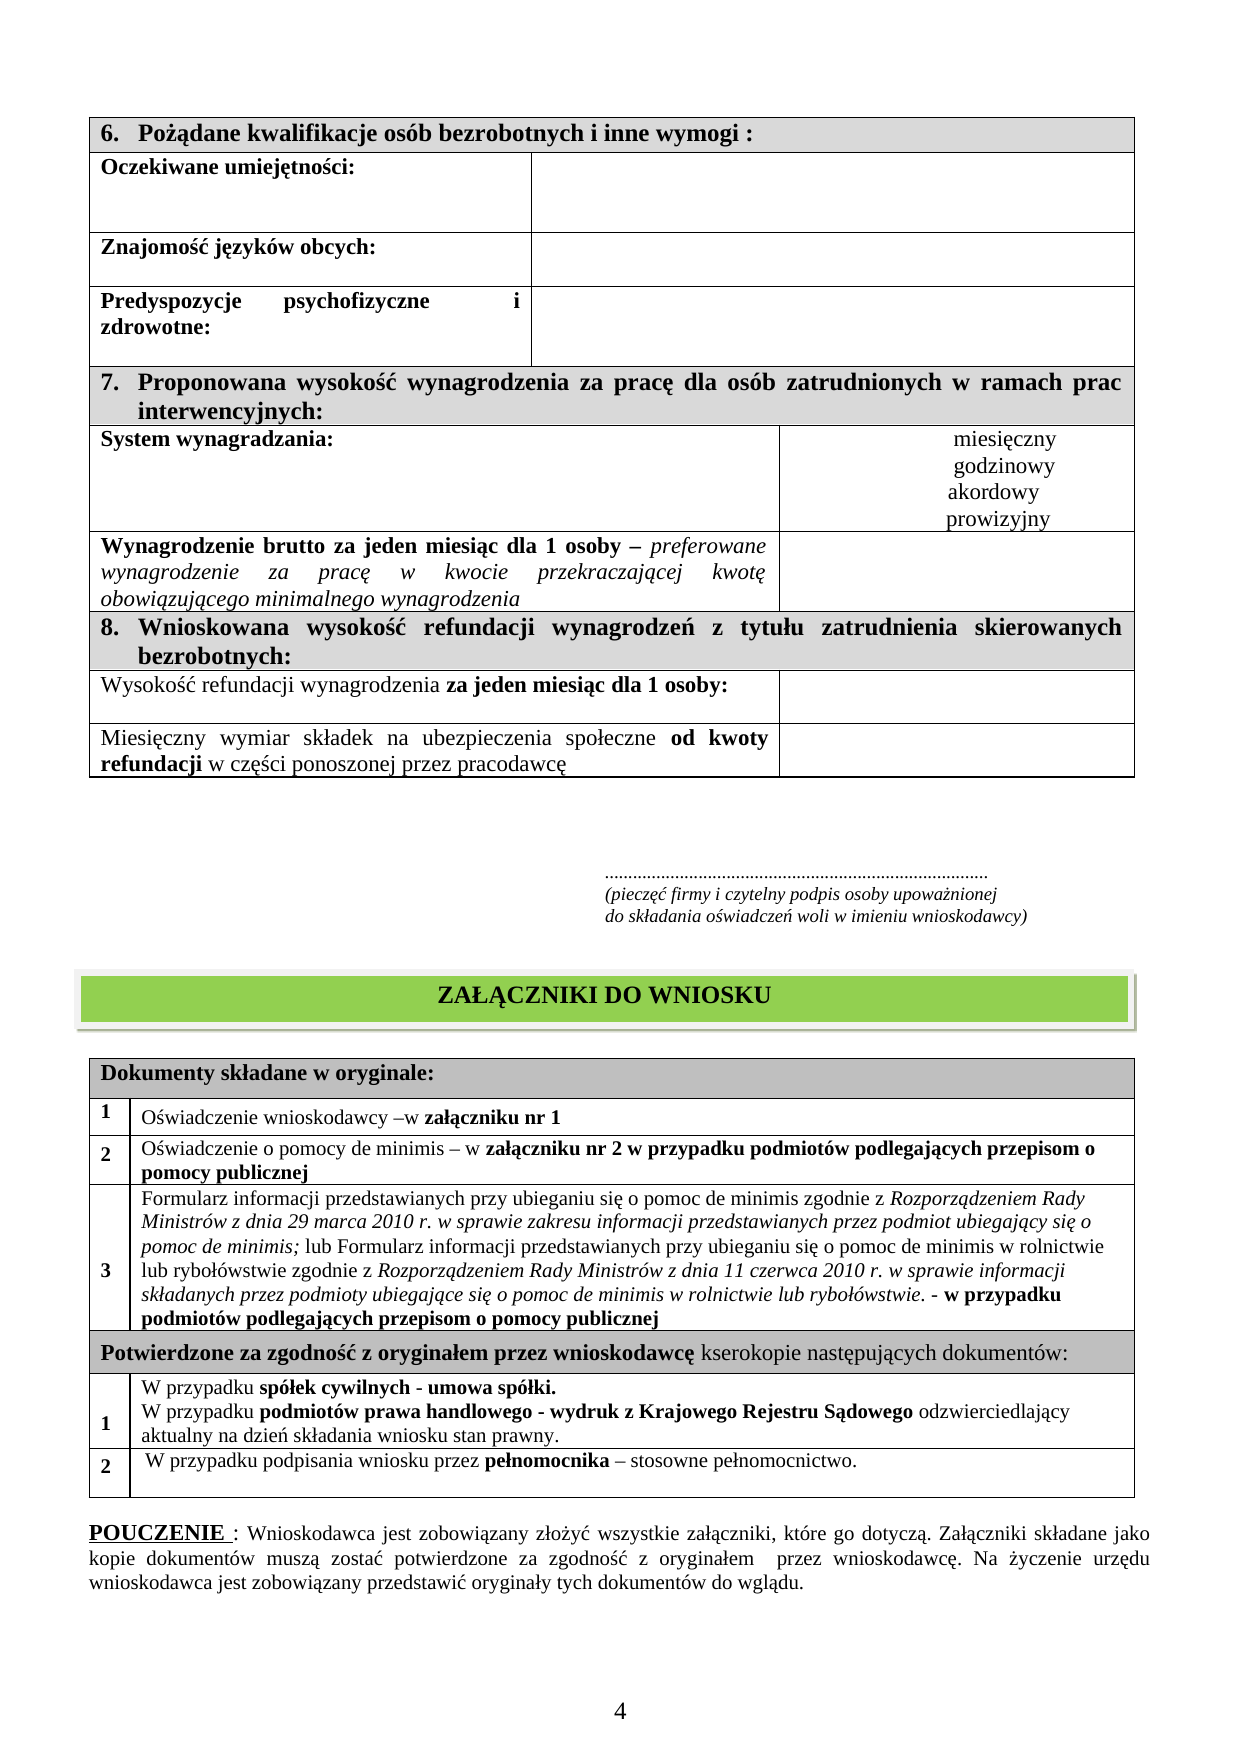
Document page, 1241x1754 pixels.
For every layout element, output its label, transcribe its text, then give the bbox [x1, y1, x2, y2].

table_cell Predyspozycje psychofizyczne i zdrowotne: [90, 287, 531, 366]
table_cell Formularz informacji przedstawianych przy ubieganiu się o pomoc de minimis zgodnie z Rozporządzeniem Rady Ministrów z dnia 29 marca 2010 r. w sprawie zakresu informacji przedstawianych przez podmiot ubiegający się o pomoc de minimis; lub Formularz informacji przedstawianych przy ubieganiu się o pomoc de minimis w rolnictwie lub rybołówstwie zgodnie z Rozporządzeniem Rady Ministrów z dnia 11 czerwca 2010 r. w sprawie informacji składanych przez podmioty ubiegające się o pomoc de minimis w rolnictwie lub rybołówstwie. - w przypadku podmiotów podlegających przepisom o pomocy publicznej [131, 1185, 1134, 1330]
table_cell Miesięczny wymiar składek na ubezpieczenia społeczne od kwoty refundacji w części ponoszonej przez pracodawcę [90, 724, 779, 776]
table_cell W przypadku podpisania wniosku przez pełnomocnika – stosowne pełnomocnictwo. [131, 1449, 1134, 1497]
table_cell [780, 724, 1134, 776]
table_cell Proponowana wysokość wynagrodzenia za pracę dla osób zatrudnionych w ramach prac interwencyjnych: [90, 367, 1134, 424]
table_cell [780, 671, 1134, 723]
table_cell Wynagrodzenie brutto za jeden miesiąc dla 1 osoby – preferowane wynagrodzenie za pracę w kwocie przekraczającej kwotę obowiązującego minimalnego wynagrodzenia [90, 532, 779, 611]
table_cell 1 [90, 1374, 129, 1447]
table_cell  miesięczny  godzinowy  akordowy  prowizyjny [780, 426, 1134, 531]
table_cell Wysokość refundacji wynagrodzenia za jeden miesiąc dla 1 osoby: [90, 671, 779, 723]
table_cell System wynagradzania: [90, 426, 779, 531]
table_cell 2 [90, 1449, 129, 1497]
table_cell Oświadczenie wnioskodawcy –w załączniku nr 1 [131, 1099, 1134, 1135]
table_cell [532, 153, 1134, 232]
table_header Dokumenty składane w oryginale: [90, 1059, 1134, 1098]
table_cell [532, 287, 1134, 366]
table_cell [780, 532, 1134, 611]
text (pieczęć firmy i czytelny podpis osoby upoważnionej [605, 883, 1152, 904]
table_cell Oświadczenie o pomocy de minimis – w załączniku nr 2 w przypadku podmiotów podlegających przepisom o pomocy publicznej [131, 1136, 1134, 1184]
table_cell 2 [90, 1136, 129, 1184]
table_cell [532, 233, 1134, 286]
table_cell Potwierdzone za zgodność z oryginałem przez wnioskodawcę kserokopie następujących dokumentów: [90, 1331, 1134, 1373]
table_cell 1 [90, 1099, 129, 1135]
table_cell Oczekiwane umiejętności: [90, 153, 531, 232]
table_header Pożądane kwalifikacje osób bezrobotnych i inne wymogi : [90, 118, 1134, 152]
table_cell Wnioskowana wysokość refundacji wynagrodzeń z tytułu zatrudnienia skierowanych bezrobotnych: [90, 612, 1134, 669]
text do składania oświadczeń woli w imieniu wnioskodawcy) [605, 904, 1152, 926]
table_cell Znajomość języków obcych: [90, 233, 531, 286]
text POUCZENIE : Wnioskodawca jest zobowiązany złożyć wszystkie załączniki, które go dotyczą. Załączniki składane jako kopie dokumentów muszą zostać potwierdzone za zgodność z oryginałem przez wnioskodawcę. Na życzenie urzędu wnioskodawca jest zobowiązany przedstawić oryginały tych dokumentów do wglądu. [89, 1519, 1152, 1594]
table_cell 3 [90, 1185, 129, 1330]
table_cell W przypadku spółek cywilnych - umowa spółki. W przypadku podmiotów prawa handlowego - wydruk z Krajowego Rejestru Sądowego odzwierciedlający aktualny na dzień składania wniosku stan prawny. [131, 1374, 1134, 1447]
text .................................................................................. [192, 861, 1152, 883]
